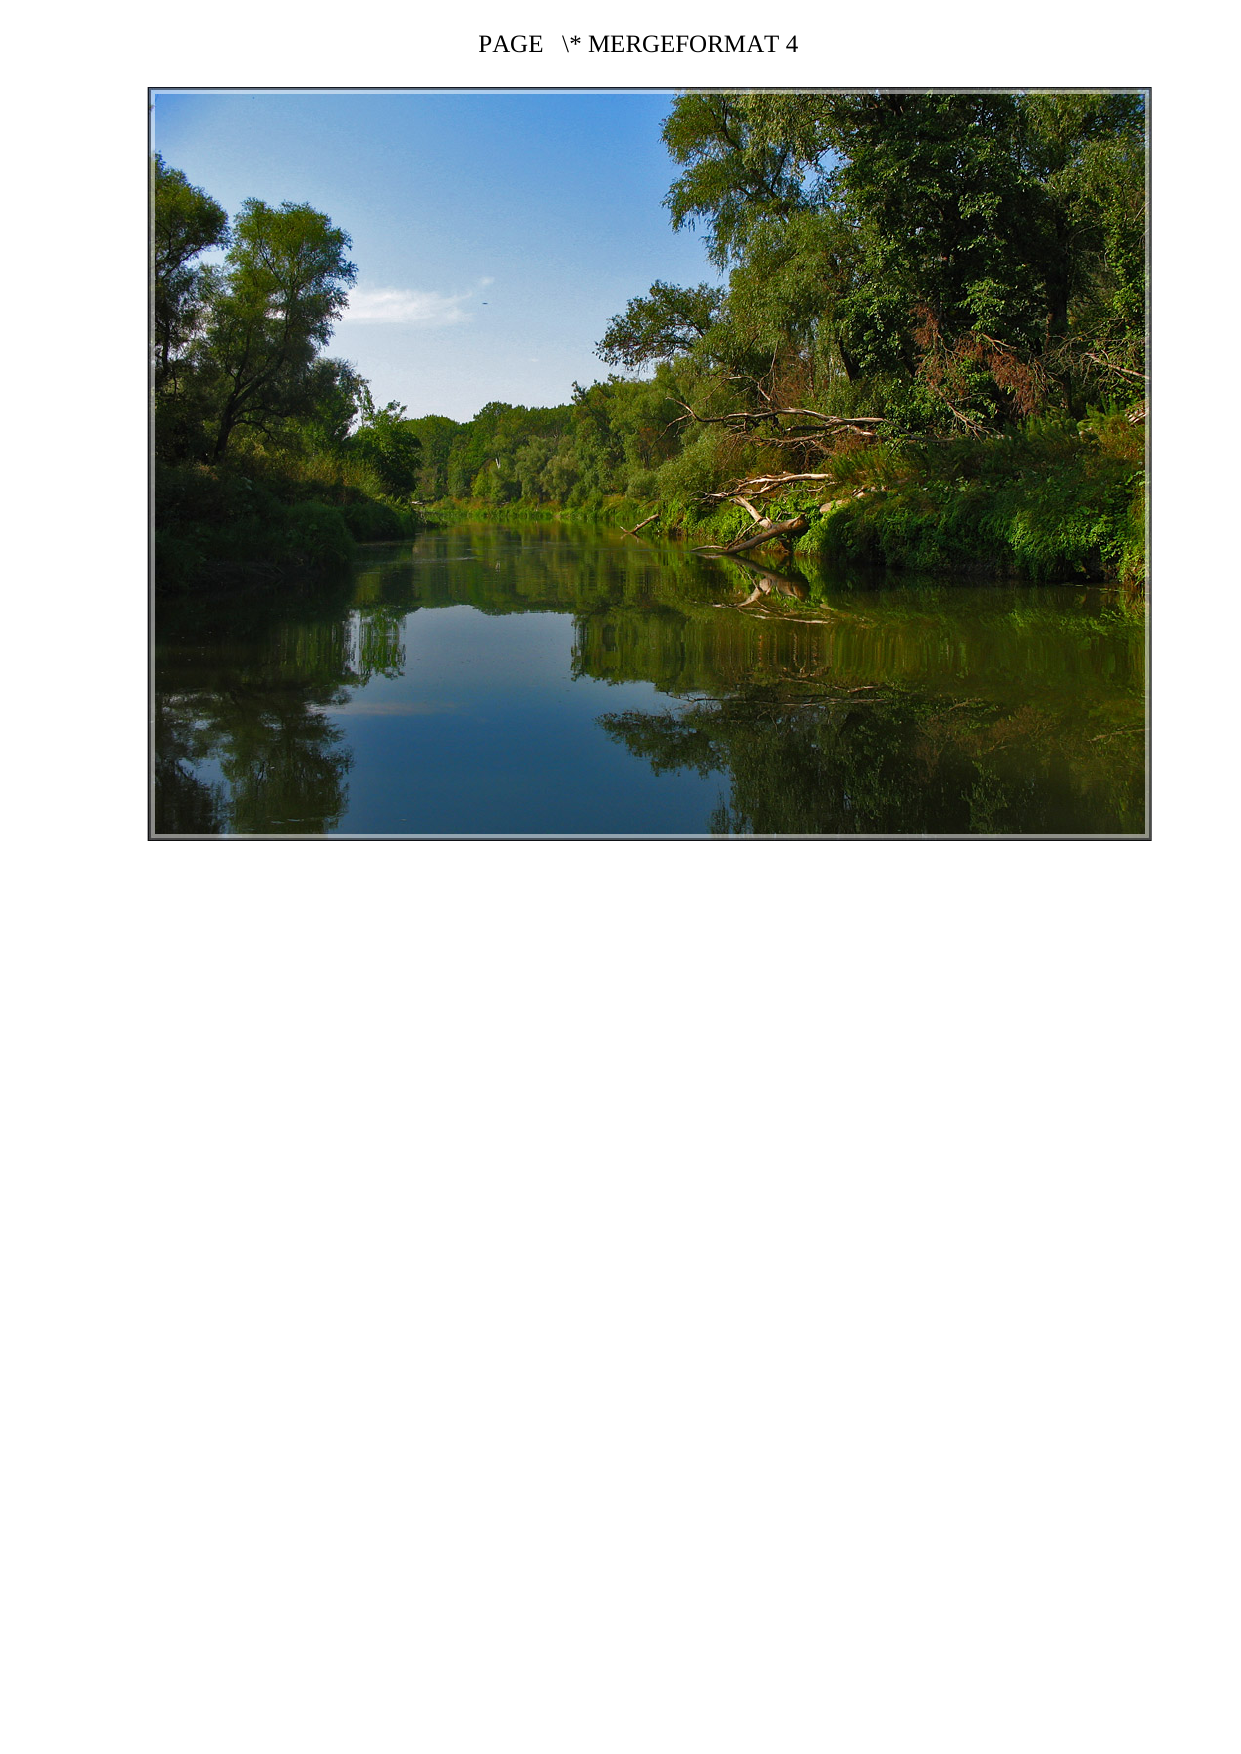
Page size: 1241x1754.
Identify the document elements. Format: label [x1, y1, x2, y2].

picture [147, 87, 1152, 841]
